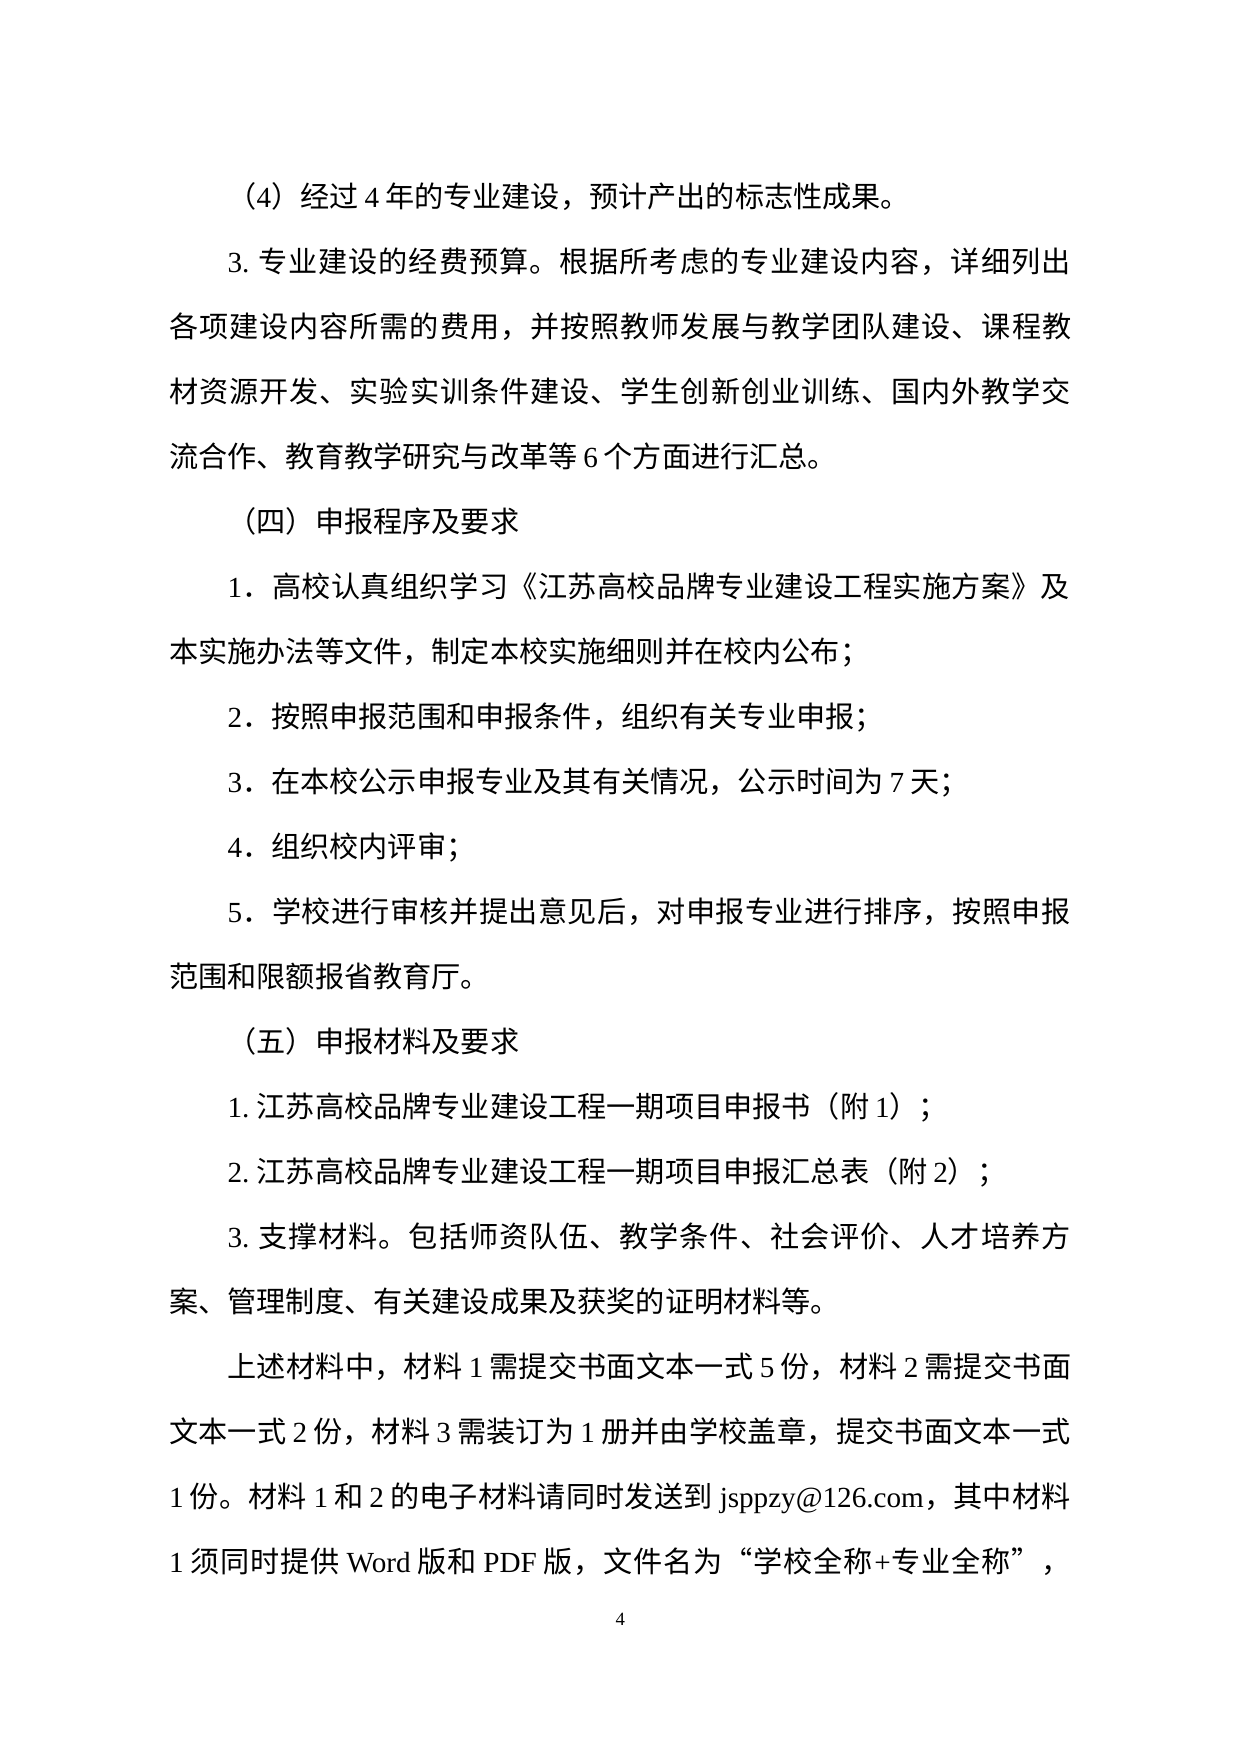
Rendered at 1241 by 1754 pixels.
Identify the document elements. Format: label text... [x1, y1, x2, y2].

text 3. 支撑材料。包括师资队伍、教学条件、社会评价、人才培养方案、管理制度、有关建设成果及获奖的证明材料等。 [169, 1202, 1071, 1332]
text 3．在本校公示申报专业及其有关情况，公示时间为7天； [169, 747, 1071, 812]
text 4．组织校内评审； [169, 812, 1071, 877]
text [169, 1332, 1071, 1592]
text （4）经过4年的专业建设，预计产出的标志性成果。 [169, 162, 1071, 227]
text 3. 专业建设的经费预算。根据所考虑的专业建设内容，详细列出各项建设内容所需的费用，并按照教师发展与教学团队建设、课程教材资源开发、实验实训条件建设、学生创新创业训练、国内外教学交流合作、教育教学研究与改革等6个方面进行汇总。 [169, 227, 1071, 487]
text 1．高校认真组织学习《江苏高校品牌专业建设工程实施方案》及本实施办法等文件，制定本校实施细则并在校内公布； [169, 552, 1071, 682]
text 2. 江苏高校品牌专业建设工程一期项目申报汇总表（附2）； [169, 1137, 1071, 1202]
text （四）申报程序及要求 [169, 487, 1071, 552]
text 1. 江苏高校品牌专业建设工程一期项目申报书（附1）； [169, 1072, 1071, 1137]
text （五）申报材料及要求 [169, 1007, 1071, 1072]
text 5．学校进行审核并提出意见后，对申报专业进行排序，按照申报范围和限额报省教育厅。 [169, 877, 1071, 1007]
text 2．按照申报范围和申报条件，组织有关专业申报； [169, 682, 1071, 747]
